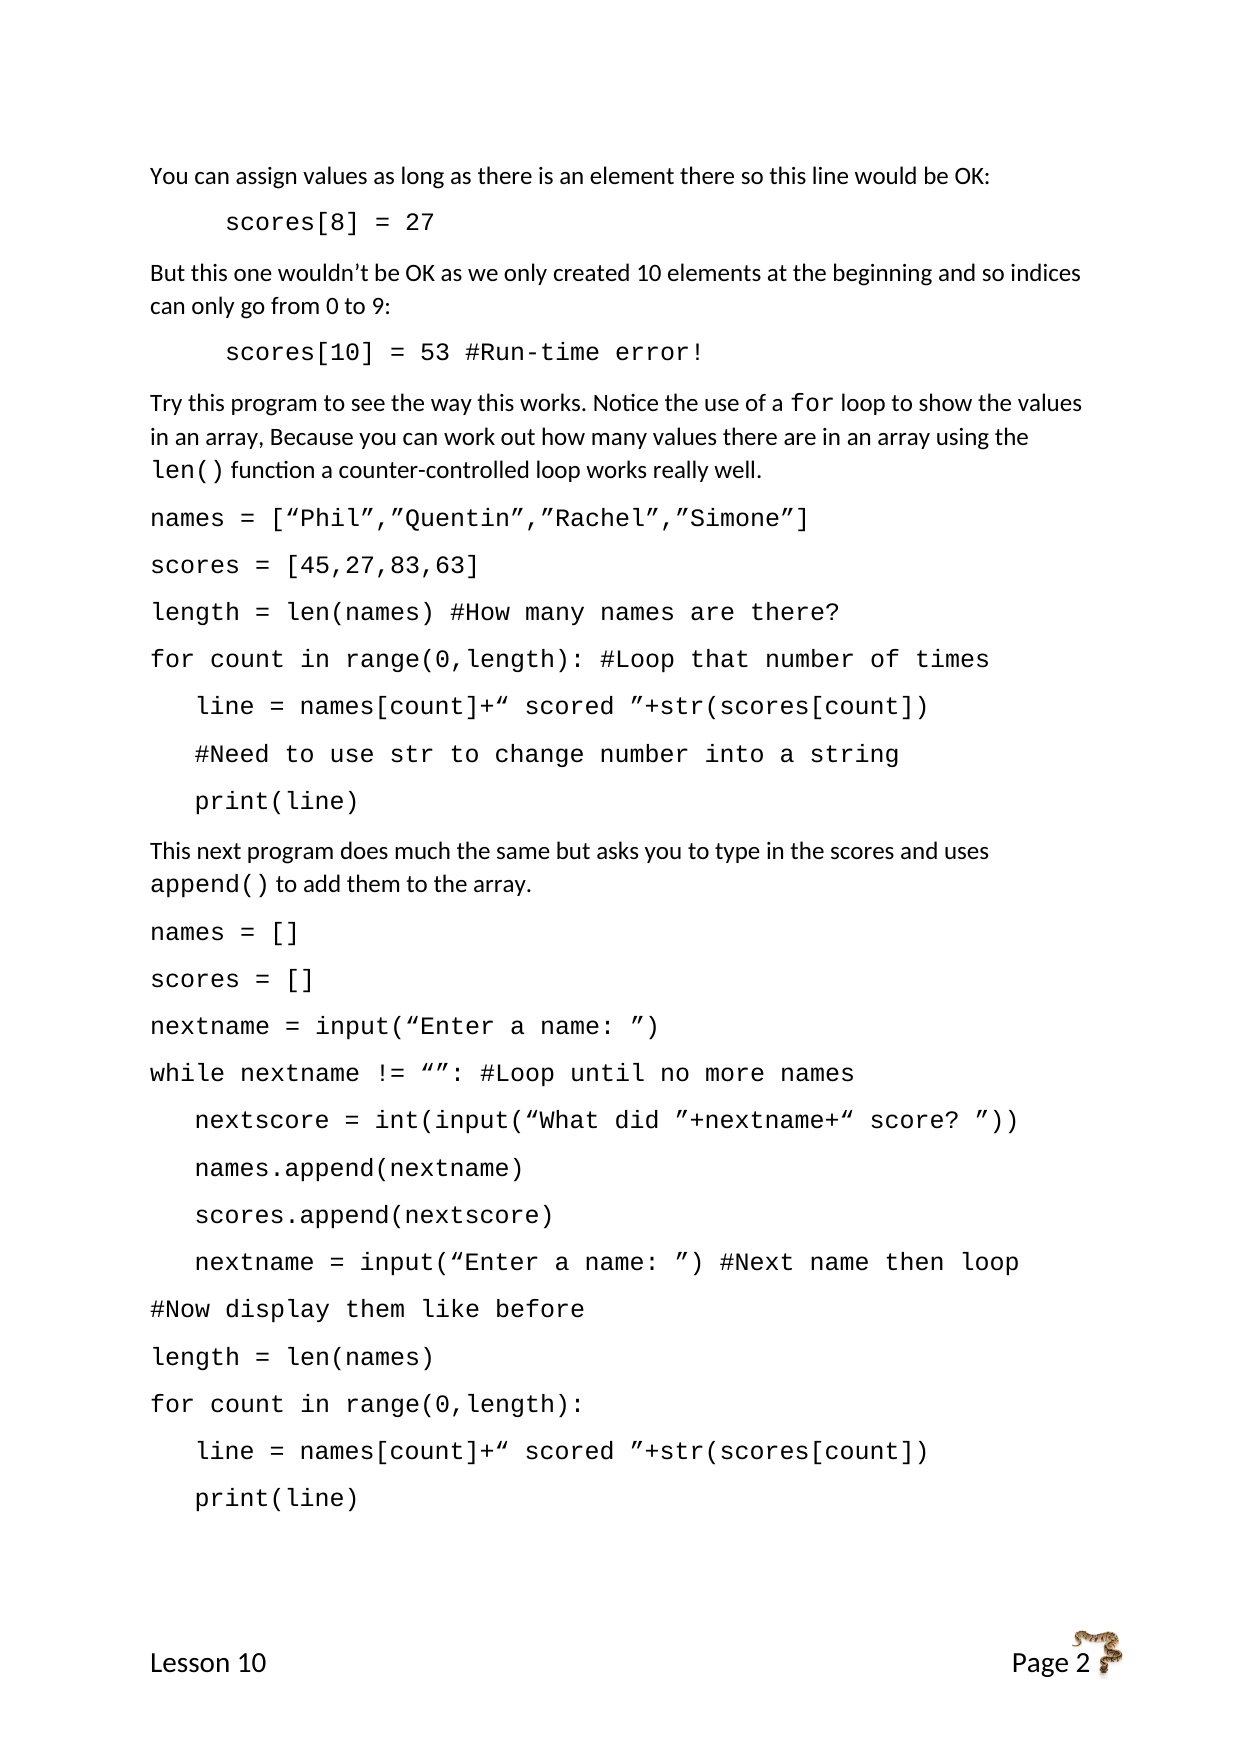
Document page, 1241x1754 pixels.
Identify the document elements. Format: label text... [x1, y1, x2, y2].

text scores[8] = 27 [150, 210, 1090, 238]
text This next program does much the same but asks you to type in the scores and uses append() to add them to the array. [150, 836, 1090, 900]
text names = [] [150, 919, 1090, 948]
text scores = [] [150, 967, 1090, 995]
text But this one wouldn’t be OK as we only created 10 elements at the beginning and so indices can only go from 0 to 9: [150, 257, 1090, 321]
text scores[10] = 53 #Run-time error! [150, 340, 1090, 368]
text for count in range(0,length): #Loop that number of times [150, 647, 1090, 675]
text line = names[count]+“ scored ”+str(scores[count]) [150, 694, 1090, 722]
text nextname = input(“Enter a name: ”) [150, 1014, 1090, 1042]
text #Need to use str to change number into a string [150, 741, 1090, 769]
picture [1070, 1628, 1124, 1679]
text for count in range(0,length): [150, 1391, 1090, 1419]
text line = names[count]+“ scored ”+str(scores[count]) [150, 1438, 1090, 1467]
text scores.append(nextscore) [150, 1202, 1090, 1231]
text while nextname != “”: #Loop until no more names [150, 1061, 1090, 1089]
text nextscore = int(input(“What did ”+nextname+“ score? ”)) [150, 1108, 1090, 1136]
text length = len(names) #How many names are there? [150, 599, 1090, 628]
text You can assign values as long as there is an element there so this line would be OK: [150, 160, 1090, 191]
text #Now display them like before [150, 1297, 1090, 1325]
text print(line) [150, 788, 1090, 817]
text names.append(nextname) [150, 1155, 1090, 1184]
text Try this program to see the way this works. Notice the use of a for loop to show the values in an array, Because you can work out how many values there are in an array using the len() function a counter-controlled loop works really well. [150, 387, 1090, 486]
text scores = [45,27,83,63] [150, 552, 1090, 581]
text names = [“Phil”,”Quentin”,”Rachel”,”Simone”] [150, 505, 1090, 533]
text nextname = input(“Enter a name: ”) #Next name then loop [150, 1250, 1090, 1278]
text print(line) [150, 1486, 1090, 1514]
text length = len(names) [150, 1344, 1090, 1372]
